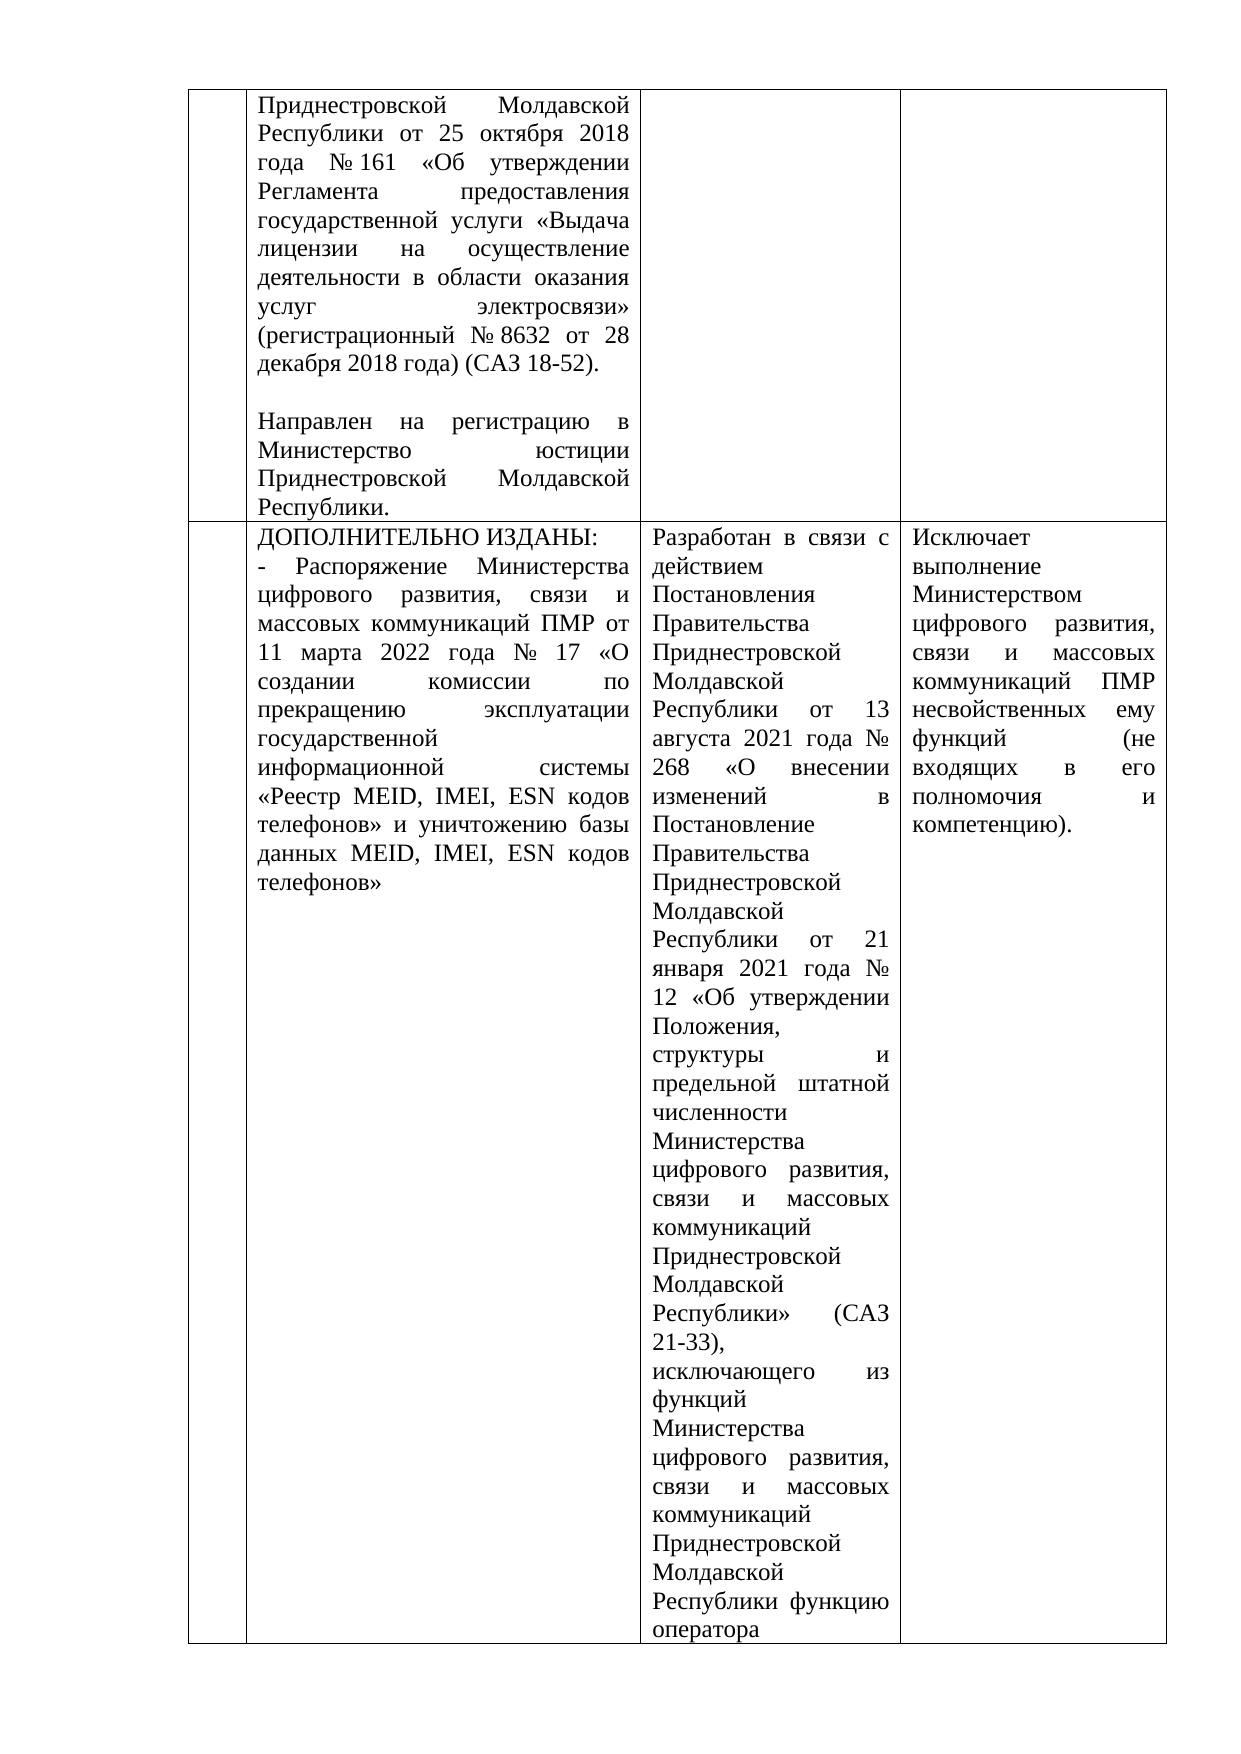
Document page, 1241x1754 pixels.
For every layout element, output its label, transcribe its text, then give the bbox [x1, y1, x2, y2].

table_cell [641, 522, 900, 1643]
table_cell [901, 522, 1166, 1643]
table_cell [901, 90, 1166, 521]
table_cell 5. [189, 90, 246, 521]
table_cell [641, 90, 900, 521]
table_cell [247, 90, 640, 521]
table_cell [247, 522, 640, 1643]
table_cell [189, 522, 246, 1643]
